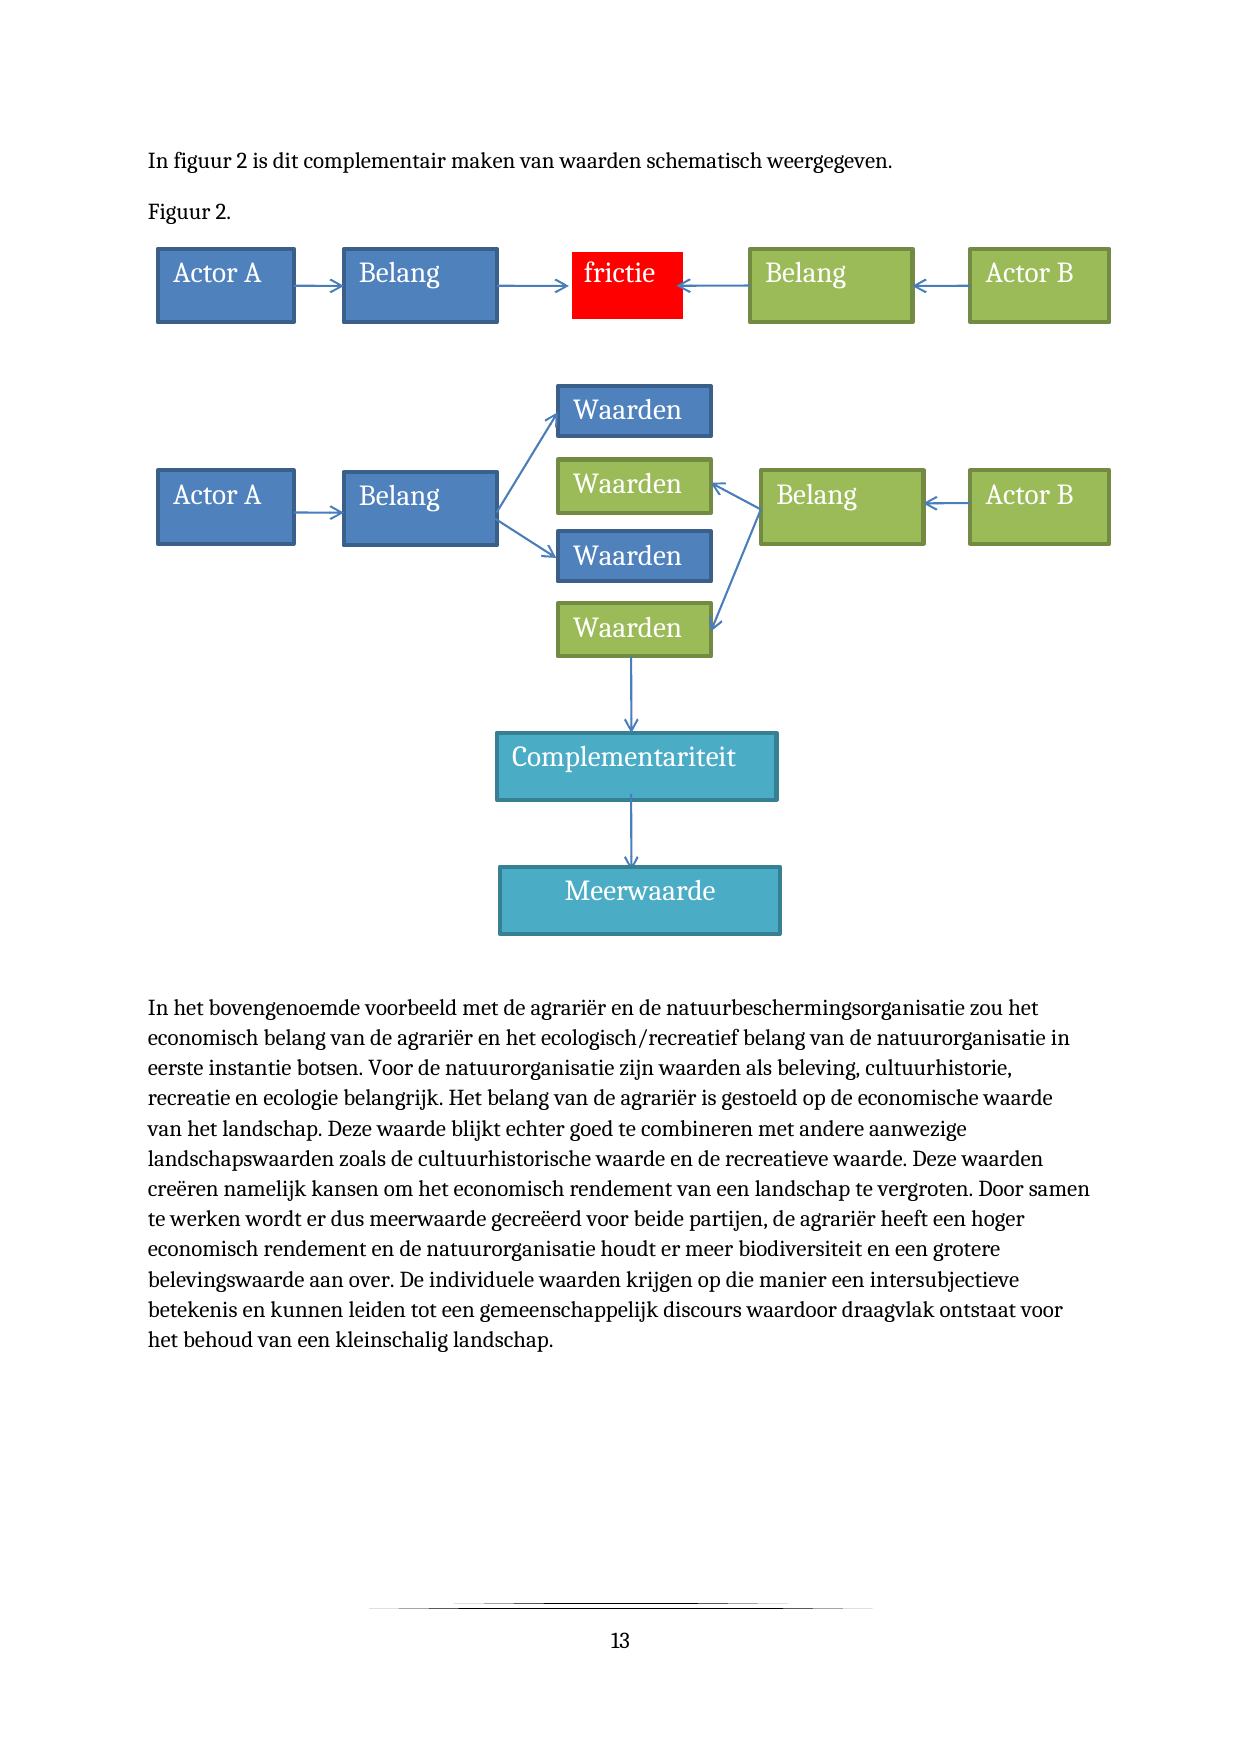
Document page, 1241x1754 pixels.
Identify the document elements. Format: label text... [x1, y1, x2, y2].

text Figuur 2. [148, 199, 1093, 225]
text In figuur 2 is dit complementair maken van waarden schematisch weergegeven. [148, 148, 1093, 174]
text In het bovengenoemde voorbeeld met de agrariër en de natuurbeschermingsorganisatie zou het economisch belang van de agrariër en het ecologisch/recreatief belang van de natuurorganisatie in eerste instantie botsen. Voor de natuurorganisatie zijn waarden als beleving, cultuurhistorie, recreatie en ecologie belangrijk. Het belang van de agrariër is gestoeld op de economische waarde van het landschap. Deze waarde blijkt echter goed te combineren met andere aanwezige landschapswaarden zoals de cultuurhistorische waarde en de recreatieve waarde. Deze waarden creëren namelijk kansen om het economisch rendement van een landschap te vergroten. Door samen te werken wordt er dus meerwaarde gecreëerd voor beide partijen, de agrariër heeft een hoger economisch rendement en de natuurorganisatie houdt er meer biodiversiteit en een grotere belevingswaarde aan over. De individuele waarden krijgen op die manier een intersubjectieve betekenis en kunnen leiden tot een gemeenschappelijk discours waardoor draagvlak ontstaat voor het behoud van een kleinschalig landschap. [148, 994, 1093, 1353]
